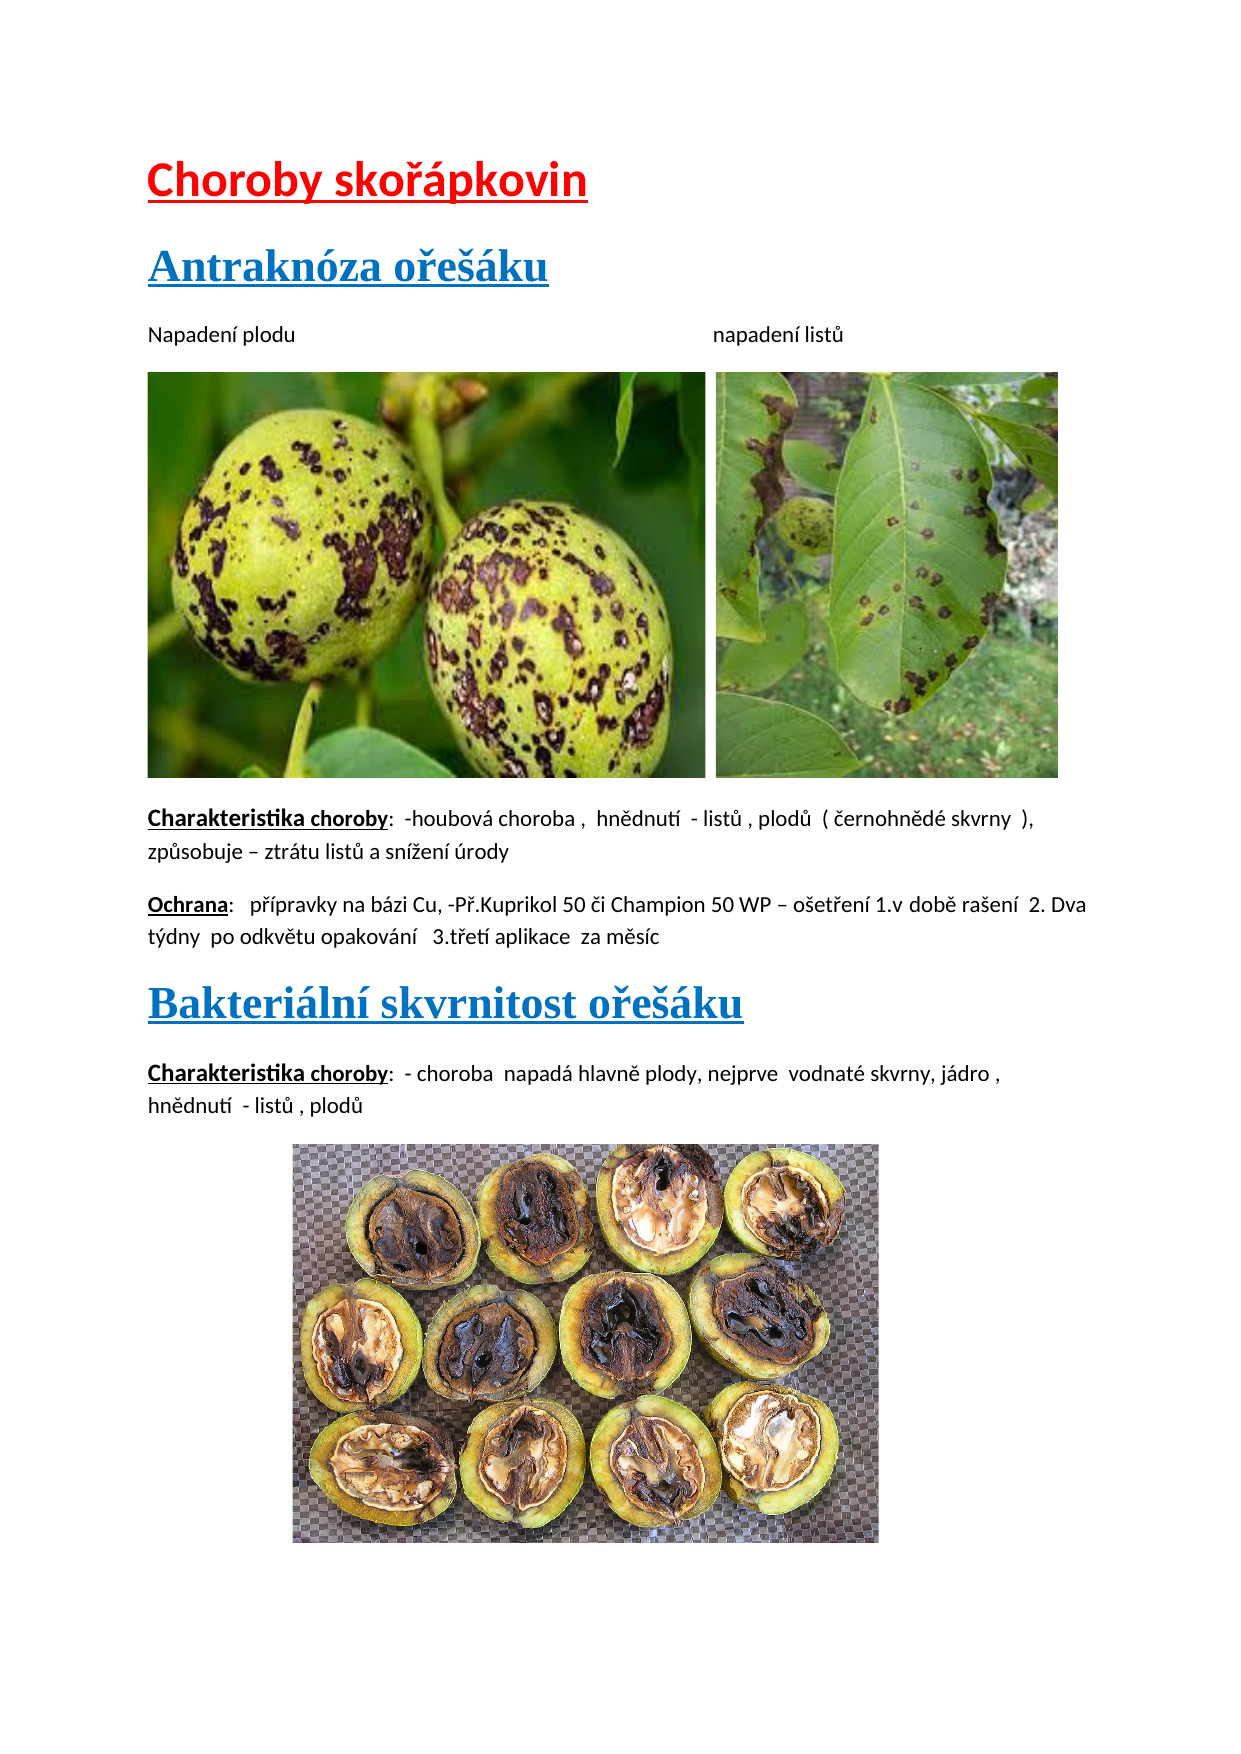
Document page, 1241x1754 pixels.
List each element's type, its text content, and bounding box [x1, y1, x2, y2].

text Ochrana: přípravky na bázi Cu, -Př.Kuprikol 50 či Champion 50 WP – ošetření 1.v době rašení 2. Dva týdny po odkvětu opakování 3.třetí aplikace za měsíc [148, 890, 1093, 951]
picture [147, 372, 706, 778]
text Napadení plodu napadení listů [148, 320, 1093, 348]
text Charakteristika choroby: - choroba napadá hlavně plody, nejprve vodnaté skvrny, jádro , hnědnutí - listů , plodů [148, 1057, 1093, 1119]
text Antraknóza ořešáku [148, 238, 1093, 291]
text Charakteristika choroby: -houbová choroba , hnědnutí - listů , plodů ( černohnědé skvrny ), způsobuje – ztrátu listů a snížení úrody [148, 803, 1093, 865]
picture [292, 1144, 879, 1543]
text Choroby skořápkovin [148, 148, 1093, 209]
picture [715, 372, 1058, 778]
text Bakteriální skvrnitost ořešáku [148, 976, 1093, 1028]
